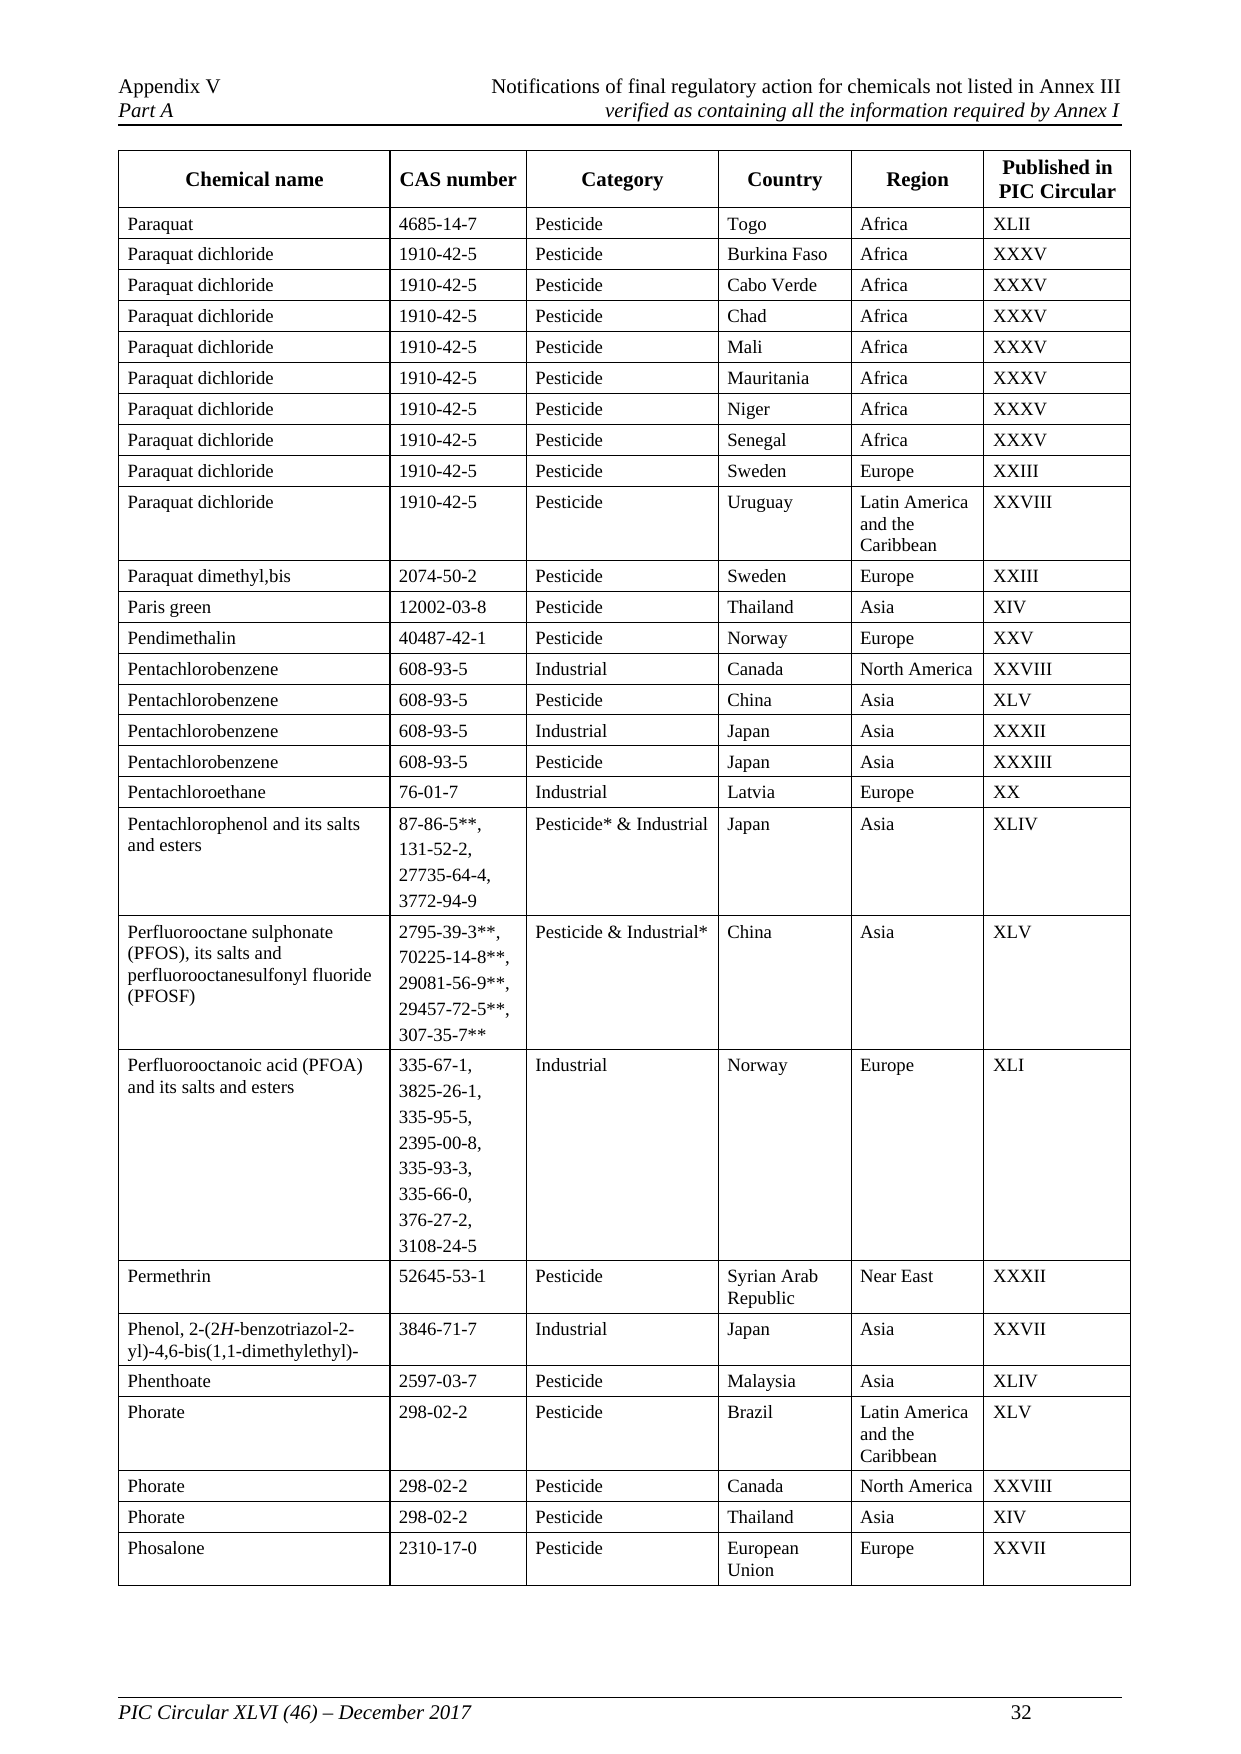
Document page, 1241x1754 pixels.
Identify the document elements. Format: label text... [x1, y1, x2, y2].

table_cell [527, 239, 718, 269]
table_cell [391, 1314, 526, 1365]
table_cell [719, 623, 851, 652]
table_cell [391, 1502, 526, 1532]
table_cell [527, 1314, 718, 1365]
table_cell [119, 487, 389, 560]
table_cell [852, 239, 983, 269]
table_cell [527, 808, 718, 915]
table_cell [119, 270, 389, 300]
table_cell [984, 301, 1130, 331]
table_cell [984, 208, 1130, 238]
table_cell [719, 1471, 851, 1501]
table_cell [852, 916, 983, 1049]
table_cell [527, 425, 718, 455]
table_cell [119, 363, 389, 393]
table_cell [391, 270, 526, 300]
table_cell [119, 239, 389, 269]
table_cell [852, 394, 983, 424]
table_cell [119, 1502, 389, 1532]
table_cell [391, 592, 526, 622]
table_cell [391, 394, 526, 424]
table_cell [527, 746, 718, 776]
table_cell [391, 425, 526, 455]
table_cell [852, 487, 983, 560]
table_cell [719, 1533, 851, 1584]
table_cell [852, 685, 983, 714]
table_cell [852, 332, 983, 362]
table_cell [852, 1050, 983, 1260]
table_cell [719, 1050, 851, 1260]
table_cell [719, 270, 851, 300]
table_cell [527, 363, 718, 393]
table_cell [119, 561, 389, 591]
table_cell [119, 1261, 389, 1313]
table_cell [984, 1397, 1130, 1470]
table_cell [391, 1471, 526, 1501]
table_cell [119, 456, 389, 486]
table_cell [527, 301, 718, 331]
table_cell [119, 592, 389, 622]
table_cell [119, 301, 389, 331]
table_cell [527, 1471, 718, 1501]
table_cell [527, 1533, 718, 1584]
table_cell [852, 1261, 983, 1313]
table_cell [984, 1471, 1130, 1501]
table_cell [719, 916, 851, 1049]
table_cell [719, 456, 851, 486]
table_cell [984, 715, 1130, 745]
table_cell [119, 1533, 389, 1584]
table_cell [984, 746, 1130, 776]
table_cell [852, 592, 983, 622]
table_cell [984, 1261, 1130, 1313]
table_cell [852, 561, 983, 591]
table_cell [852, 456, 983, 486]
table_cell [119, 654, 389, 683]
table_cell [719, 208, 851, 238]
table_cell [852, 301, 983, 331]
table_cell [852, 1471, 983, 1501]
table_header Country [719, 151, 851, 207]
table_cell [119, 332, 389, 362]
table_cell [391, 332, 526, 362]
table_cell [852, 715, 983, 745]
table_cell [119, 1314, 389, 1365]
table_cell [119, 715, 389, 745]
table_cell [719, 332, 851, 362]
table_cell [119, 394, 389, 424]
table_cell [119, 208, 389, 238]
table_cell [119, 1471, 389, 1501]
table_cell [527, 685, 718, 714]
table_header Published in PIC Circular [984, 151, 1130, 207]
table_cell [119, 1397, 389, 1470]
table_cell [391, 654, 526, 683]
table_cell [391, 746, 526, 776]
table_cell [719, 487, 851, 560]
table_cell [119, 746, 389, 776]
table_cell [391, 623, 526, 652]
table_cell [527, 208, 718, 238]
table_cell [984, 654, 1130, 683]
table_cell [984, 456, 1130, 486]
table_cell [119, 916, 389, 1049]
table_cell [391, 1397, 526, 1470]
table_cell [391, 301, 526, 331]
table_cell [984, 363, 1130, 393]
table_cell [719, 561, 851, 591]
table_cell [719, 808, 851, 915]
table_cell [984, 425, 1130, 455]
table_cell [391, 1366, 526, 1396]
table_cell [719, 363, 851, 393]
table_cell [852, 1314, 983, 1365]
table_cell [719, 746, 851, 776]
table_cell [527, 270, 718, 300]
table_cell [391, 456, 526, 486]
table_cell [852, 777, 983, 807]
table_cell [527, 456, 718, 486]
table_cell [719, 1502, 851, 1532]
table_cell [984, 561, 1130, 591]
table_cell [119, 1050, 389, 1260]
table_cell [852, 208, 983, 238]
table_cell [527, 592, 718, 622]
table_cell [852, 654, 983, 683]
table_header Chemical name [119, 151, 389, 207]
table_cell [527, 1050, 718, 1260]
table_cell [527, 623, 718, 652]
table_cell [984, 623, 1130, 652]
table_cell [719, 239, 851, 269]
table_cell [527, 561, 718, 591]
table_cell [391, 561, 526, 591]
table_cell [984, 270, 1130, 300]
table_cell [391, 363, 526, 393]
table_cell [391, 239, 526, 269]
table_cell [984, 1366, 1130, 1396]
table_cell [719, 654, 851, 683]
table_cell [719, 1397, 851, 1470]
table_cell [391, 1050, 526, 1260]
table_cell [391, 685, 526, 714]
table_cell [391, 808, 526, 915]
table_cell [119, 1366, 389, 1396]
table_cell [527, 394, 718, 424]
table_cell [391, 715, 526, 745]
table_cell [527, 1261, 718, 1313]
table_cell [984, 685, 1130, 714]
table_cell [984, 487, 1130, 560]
table_header Region [852, 151, 983, 207]
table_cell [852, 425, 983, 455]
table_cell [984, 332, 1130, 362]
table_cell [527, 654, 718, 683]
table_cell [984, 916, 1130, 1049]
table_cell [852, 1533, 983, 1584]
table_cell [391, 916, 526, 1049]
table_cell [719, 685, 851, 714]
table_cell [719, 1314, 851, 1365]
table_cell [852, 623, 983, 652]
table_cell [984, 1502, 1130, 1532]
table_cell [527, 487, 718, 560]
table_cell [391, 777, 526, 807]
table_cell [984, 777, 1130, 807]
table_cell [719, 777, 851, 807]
table_header Category [527, 151, 718, 207]
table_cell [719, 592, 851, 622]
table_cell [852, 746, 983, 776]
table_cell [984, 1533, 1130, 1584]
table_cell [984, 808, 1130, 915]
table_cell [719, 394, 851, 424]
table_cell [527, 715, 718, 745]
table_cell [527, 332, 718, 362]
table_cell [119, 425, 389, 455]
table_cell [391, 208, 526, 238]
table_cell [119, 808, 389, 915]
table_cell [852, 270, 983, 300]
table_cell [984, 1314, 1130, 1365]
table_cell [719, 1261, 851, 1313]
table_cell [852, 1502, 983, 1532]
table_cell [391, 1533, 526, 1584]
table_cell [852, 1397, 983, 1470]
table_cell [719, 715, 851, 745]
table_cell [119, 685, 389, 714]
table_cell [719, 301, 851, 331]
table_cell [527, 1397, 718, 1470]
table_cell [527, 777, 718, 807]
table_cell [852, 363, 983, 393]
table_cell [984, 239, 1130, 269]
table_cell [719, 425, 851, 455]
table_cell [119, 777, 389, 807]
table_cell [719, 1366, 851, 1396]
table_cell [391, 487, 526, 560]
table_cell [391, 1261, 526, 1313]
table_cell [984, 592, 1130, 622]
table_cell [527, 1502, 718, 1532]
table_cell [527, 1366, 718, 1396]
table_header CAS number [391, 151, 526, 207]
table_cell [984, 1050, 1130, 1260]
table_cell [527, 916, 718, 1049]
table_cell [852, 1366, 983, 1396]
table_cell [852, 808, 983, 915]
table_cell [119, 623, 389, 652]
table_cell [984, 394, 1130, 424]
